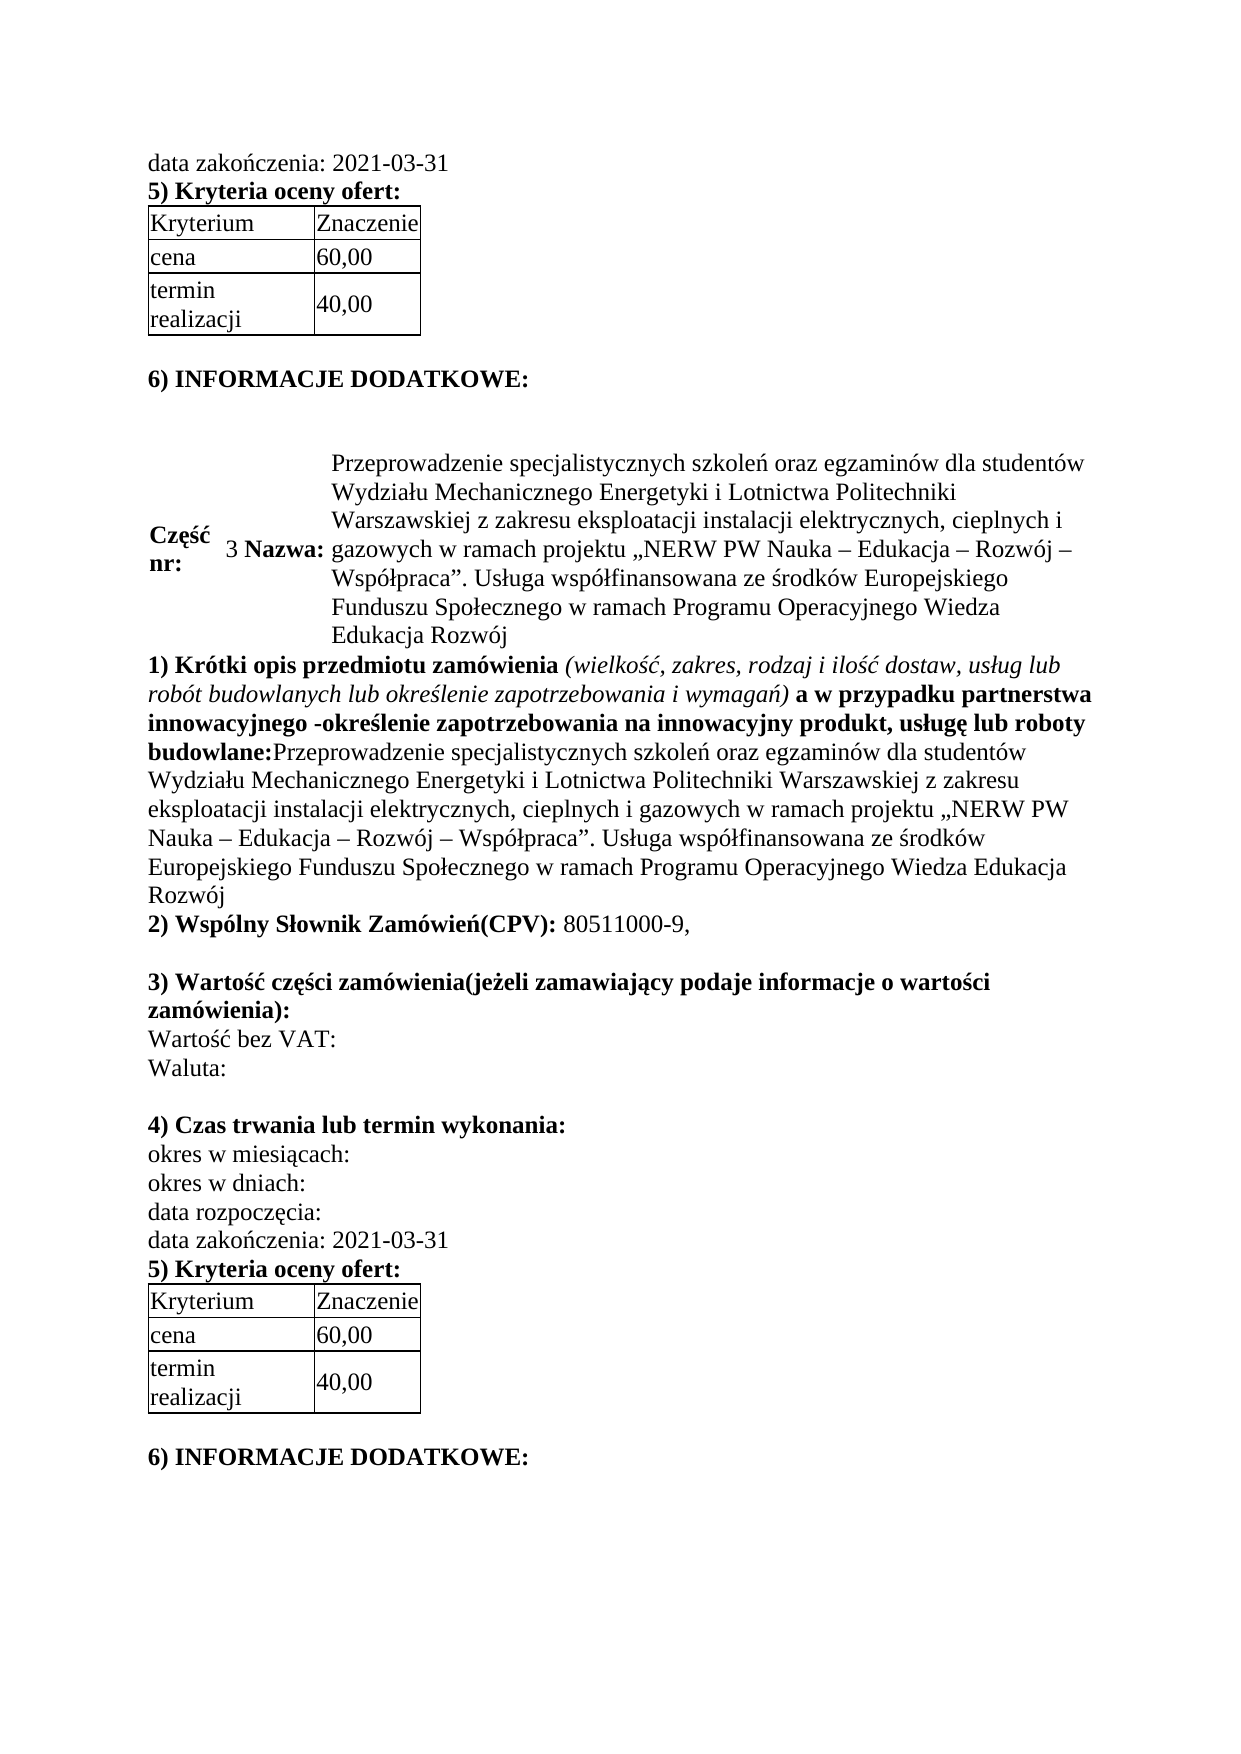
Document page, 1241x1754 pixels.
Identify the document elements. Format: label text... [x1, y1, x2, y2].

table_header 3 [224, 446, 242, 651]
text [148, 148, 1093, 205]
table_header Znaczenie [315, 1285, 420, 1317]
table_cell 40,00 [315, 1352, 420, 1412]
table_cell 60,00 [315, 240, 420, 272]
table_cell cena [149, 1318, 314, 1350]
table_header Kryterium [149, 207, 314, 238]
table_header Nazwa: [243, 446, 329, 651]
table_cell cena [149, 240, 314, 272]
text 6) INFORMACJE DODATKOWE: [148, 336, 1093, 421]
table_cell termin realizacji [149, 1352, 314, 1412]
table_cell termin realizacji [149, 274, 314, 334]
table_header Kryterium [149, 1285, 314, 1317]
table_header Część nr: [148, 446, 224, 651]
table_cell 60,00 [315, 1318, 420, 1350]
table_cell 40,00 [315, 274, 420, 334]
table_header Przeprowadzenie specjalistycznych szkoleń oraz egzaminów dla studentów Wydziału Mechanicznego Energetyki i Lotnictwa Politechniki Warszawskiej z zakresu eksploatacji instalacji elektrycznych, cieplnych i gazowych w ramach projektu „NERW PW Nauka – Edukacja – Rozwój – Współpraca”. Usługa współfinansowana ze środków Europejskiego Funduszu Społecznego w ramach Programu Operacyjnego Wiedza Edukacja Rozwój [330, 446, 1093, 651]
table_header Znaczenie [315, 207, 420, 238]
text 6) INFORMACJE DODATKOWE: [148, 1414, 1093, 1471]
